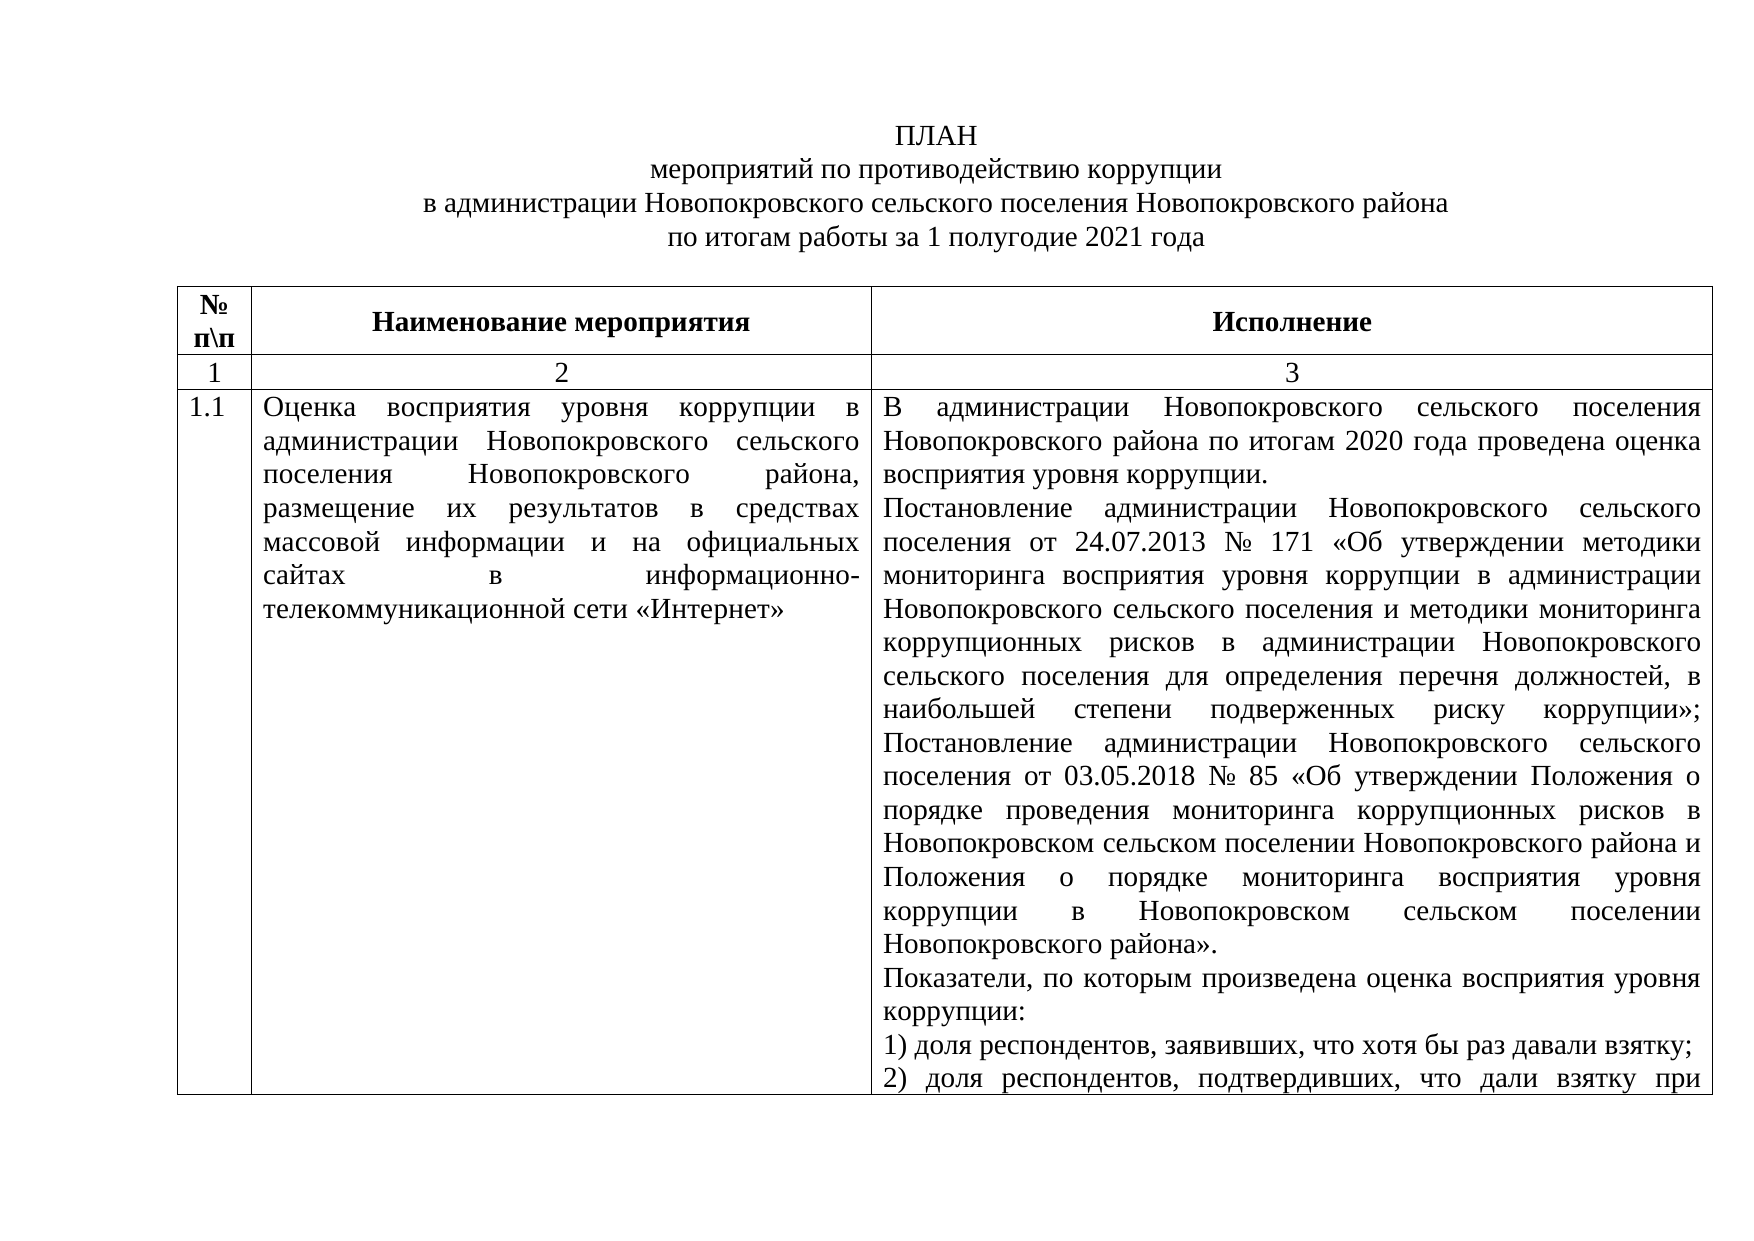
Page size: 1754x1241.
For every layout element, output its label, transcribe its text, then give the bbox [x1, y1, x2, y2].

table_header Наименование мероприятия [252, 287, 871, 354]
table_header 2 [252, 355, 871, 388]
table_header 1 [178, 355, 251, 388]
table_header 3 [872, 355, 1712, 388]
table_cell 1.1 [178, 390, 251, 1094]
table_header Исполнение [872, 287, 1712, 354]
text по итогам работы за 1 полугодие 2021 года [177, 219, 1695, 252]
text ПЛАН [177, 118, 1695, 152]
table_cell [252, 390, 871, 1094]
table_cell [872, 390, 1712, 1094]
text в администрации Новопокровского сельского поселения Новопокровского района [177, 185, 1695, 219]
text мероприятий по противодействию коррупции [177, 152, 1695, 185]
table_header № п\п [178, 287, 251, 354]
